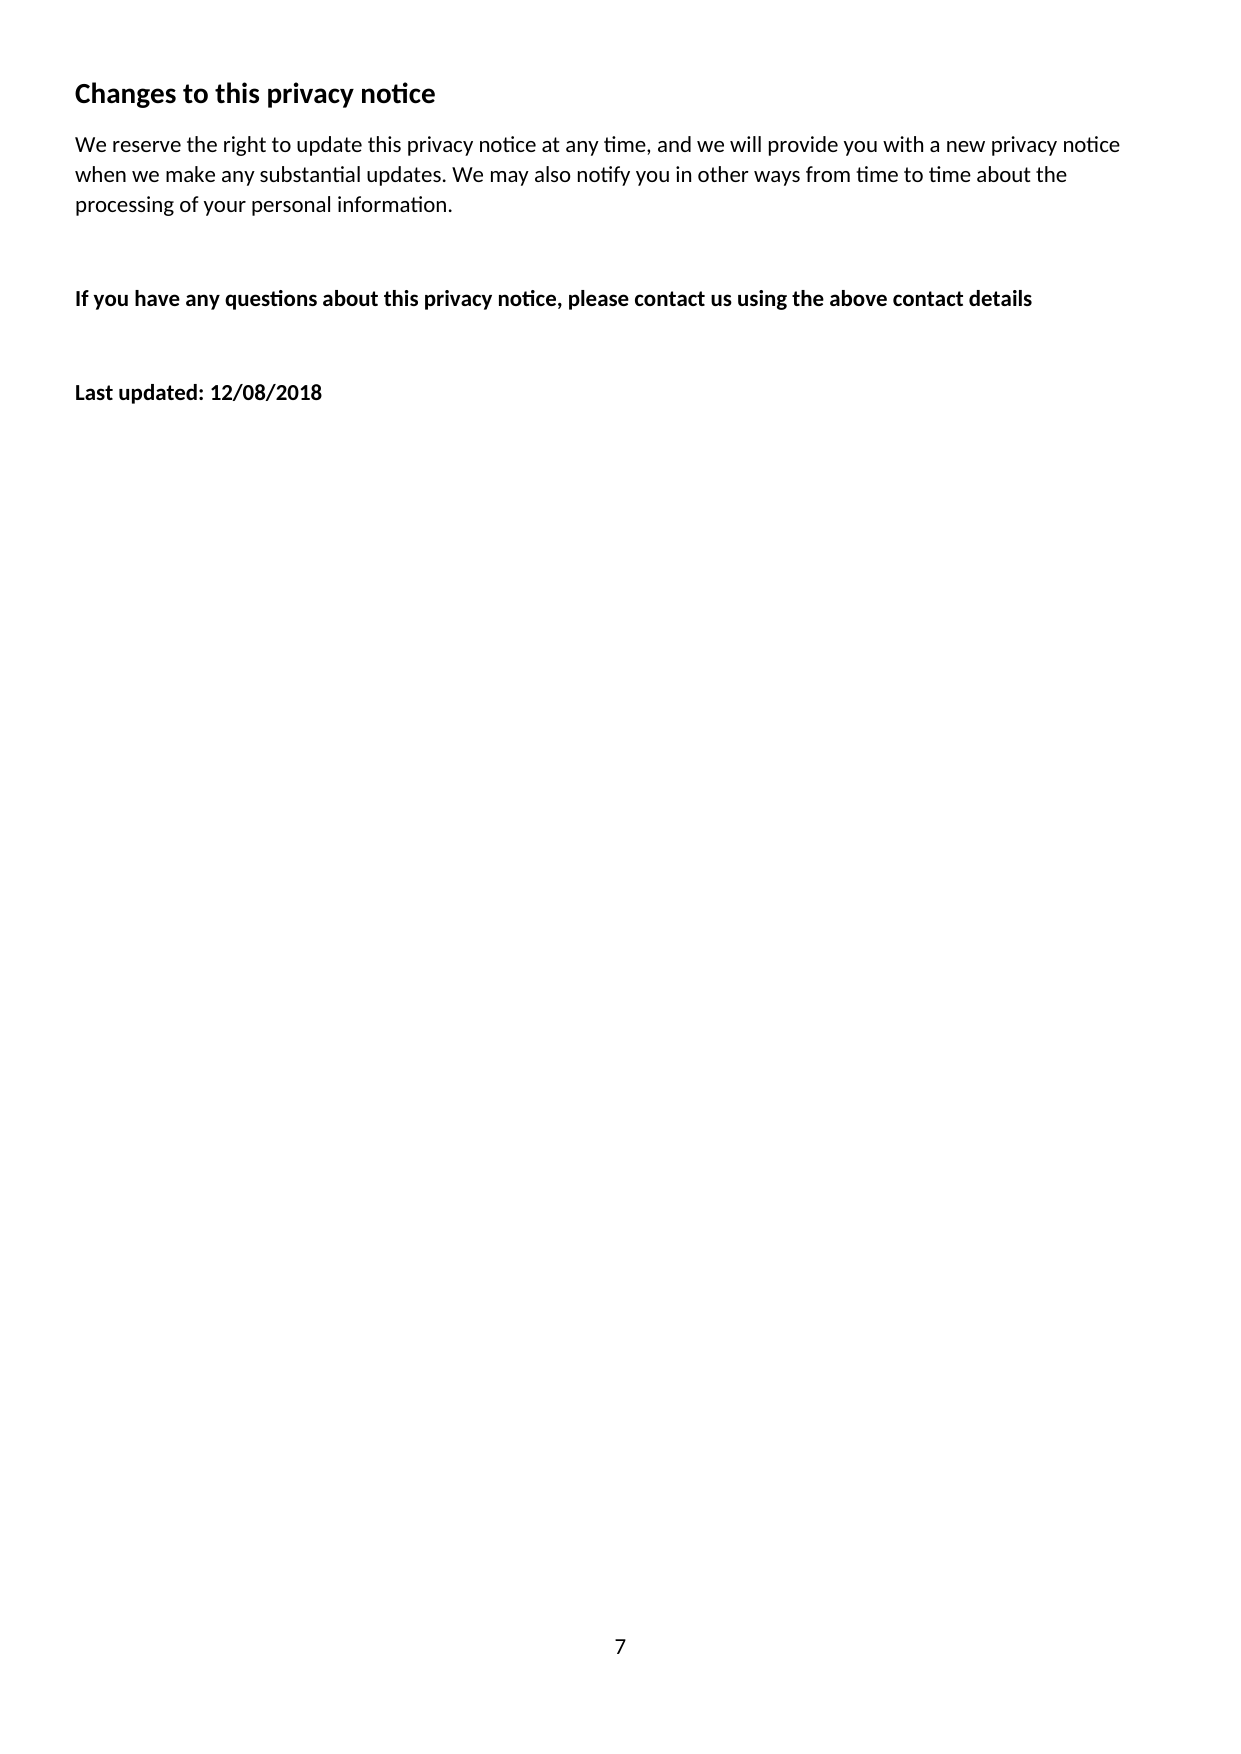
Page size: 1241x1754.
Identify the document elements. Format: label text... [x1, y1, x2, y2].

text We reserve the right to update this privacy notice at any time, and we will provide you with a new privacy notice when we make any substantial updates. We may also notify you in other ways from time to time about the processing of your personal information. [75, 130, 1165, 218]
text Last updated: 12/08/2018 [75, 378, 1165, 406]
text If you have any questions about this privacy notice, please contact us using the above contact details [75, 284, 1165, 312]
text Changes to this privacy notice [75, 75, 1165, 111]
